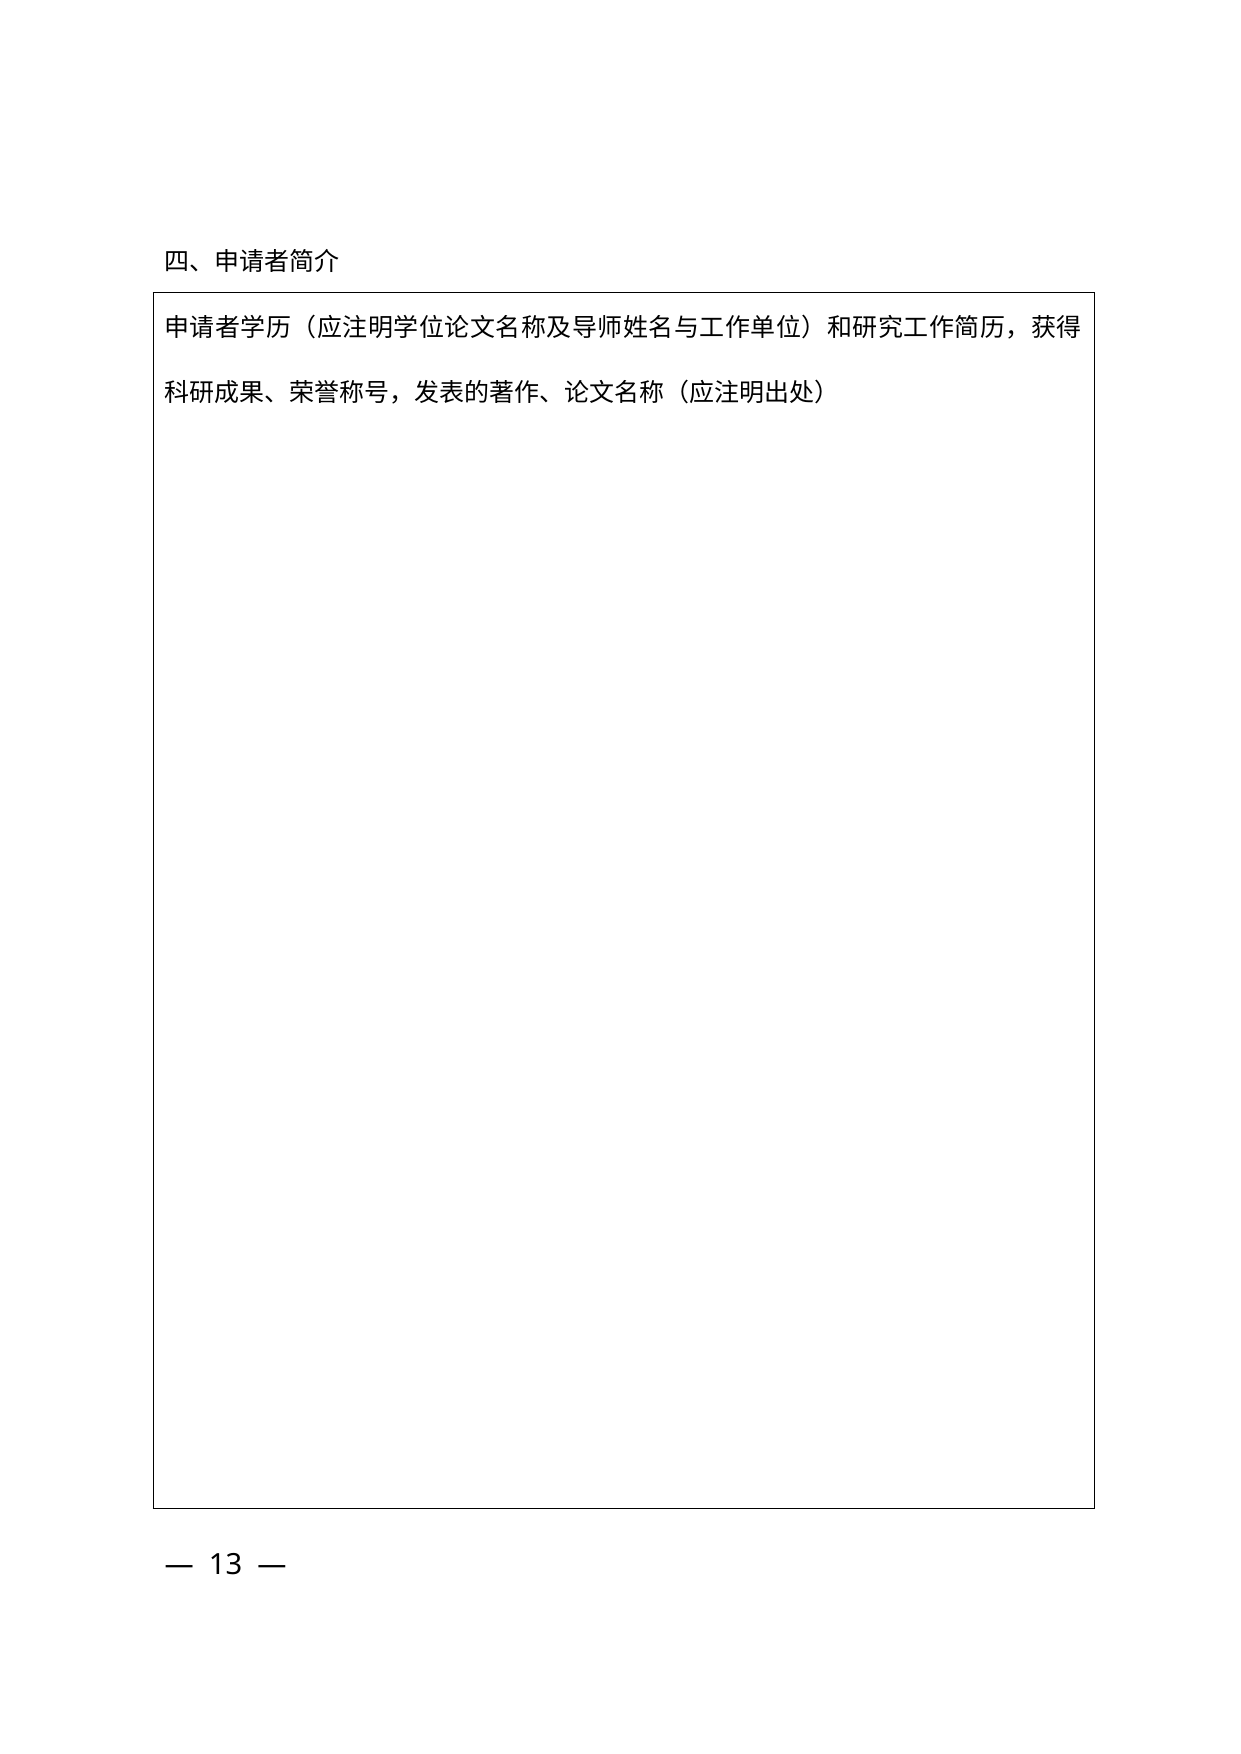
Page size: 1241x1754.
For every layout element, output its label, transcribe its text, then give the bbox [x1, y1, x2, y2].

table_header 申请者学历（应注明学位论文名称及导师姓名与工作单位）和研究工作简历，获得科研成果、荣誉称号，发表的著作、论文名称（应注明出处） [154, 293, 1094, 1507]
text 四、申请者简介 [164, 227, 1083, 292]
